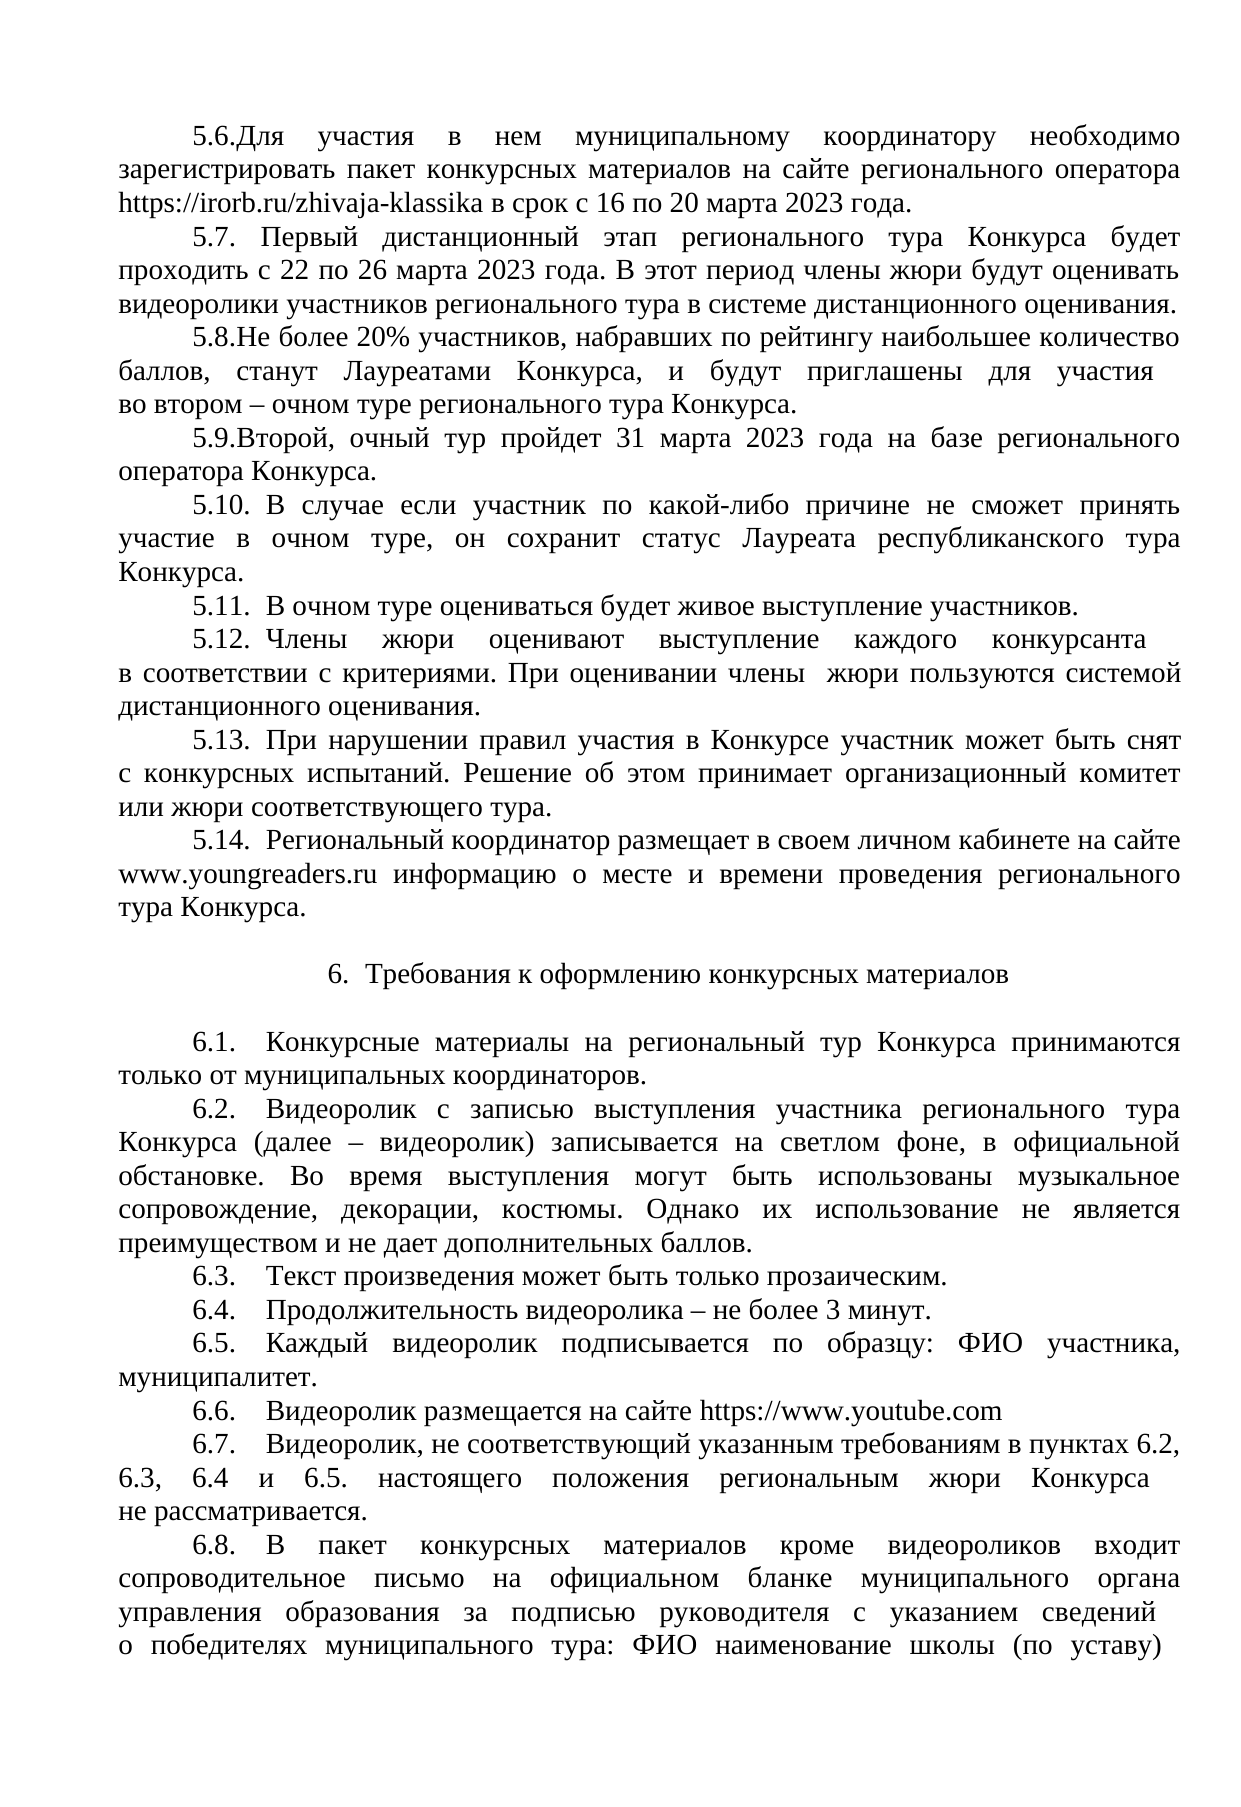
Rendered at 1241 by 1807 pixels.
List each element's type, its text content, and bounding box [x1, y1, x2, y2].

list Требования к оформлению конкурсных материалов [156, 957, 1181, 990]
list Конкурсные материалы на региональный тур Конкурса принимаются только от муниципальных координаторов. [118, 1024, 1181, 1091]
list В случае если участник по какой-либо причине не сможет принять участие в очном туре, он сохранит статус Лауреата республиканского тура Конкурса. [118, 487, 1181, 588]
list Видеоролик с записью выступления участника регионального тура Конкурса (далее – видеоролик) записывается на светлом фоне, в официальной обстановке. Во время выступления могут быть использованы музыкальное сопровождение, декорации, костюмы. Однако их использование не является преимуществом и не дает дополнительных баллов. [118, 1091, 1181, 1258]
list Текст произведения может быть только прозаическим. [118, 1258, 1181, 1292]
list Второй, очный тур пройдет 31 марта 2023 года на базе регионального оператора Конкурса. [118, 420, 1181, 487]
list При нарушении правил участия в Конкурсе участник может быть снят с конкурсных испытаний. Решение об этом принимает организационный комитет или жюри соответствующего тура. [118, 722, 1181, 822]
list Первый дистанционный этап регионального тура Конкурса будет проходить с 22 по 26 марта 2023 года. В этот период члены жюри будут оценивать видеоролики участников регионального тура в системе дистанционного оценивания. [118, 219, 1181, 319]
list В очном туре оцениваться будет живое выступление участников. [118, 588, 1181, 621]
list Для участия в нем муниципальному координатору необходимо зарегистрировать пакет конкурсных материалов на сайте регионального оператора https://irorb.ru/zhivaja-klassika в срок с 16 по 20 марта 2023 года. [118, 118, 1181, 219]
list Члены жюри оценивают выступление каждого конкурсанта в соответствии с критериями. При оценивании члены жюри пользуются системой дистанционного оценивания. [118, 621, 1181, 722]
list Не более 20% участников, набравших по рейтингу наибольшее количество баллов, станут Лауреатами Конкурса, и будут приглашены для участия во втором – очном туре регионального тура Конкурса. [118, 319, 1181, 420]
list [118, 1527, 1181, 1661]
list Региональный координатор размещает в своем личном кабинете на сайте www.youngreaders.ru информацию о месте и времени проведения регионального тура Конкурса. [118, 822, 1181, 923]
list Видеоролик, не соответствующий указанным требованиям в пунктах 6.2, 6.3, 6.4 и 6.5. настоящего положения региональным жюри Конкурса не рассматривается. [118, 1426, 1181, 1527]
list Каждый видеоролик подписывается по образцу: ФИО участника, муниципалитет. [118, 1326, 1181, 1393]
list Продолжительность видеоролика – не более 3 минут. [118, 1292, 1181, 1326]
list Видеоролик размещается на сайте https://www.youtube.com [118, 1393, 1181, 1426]
